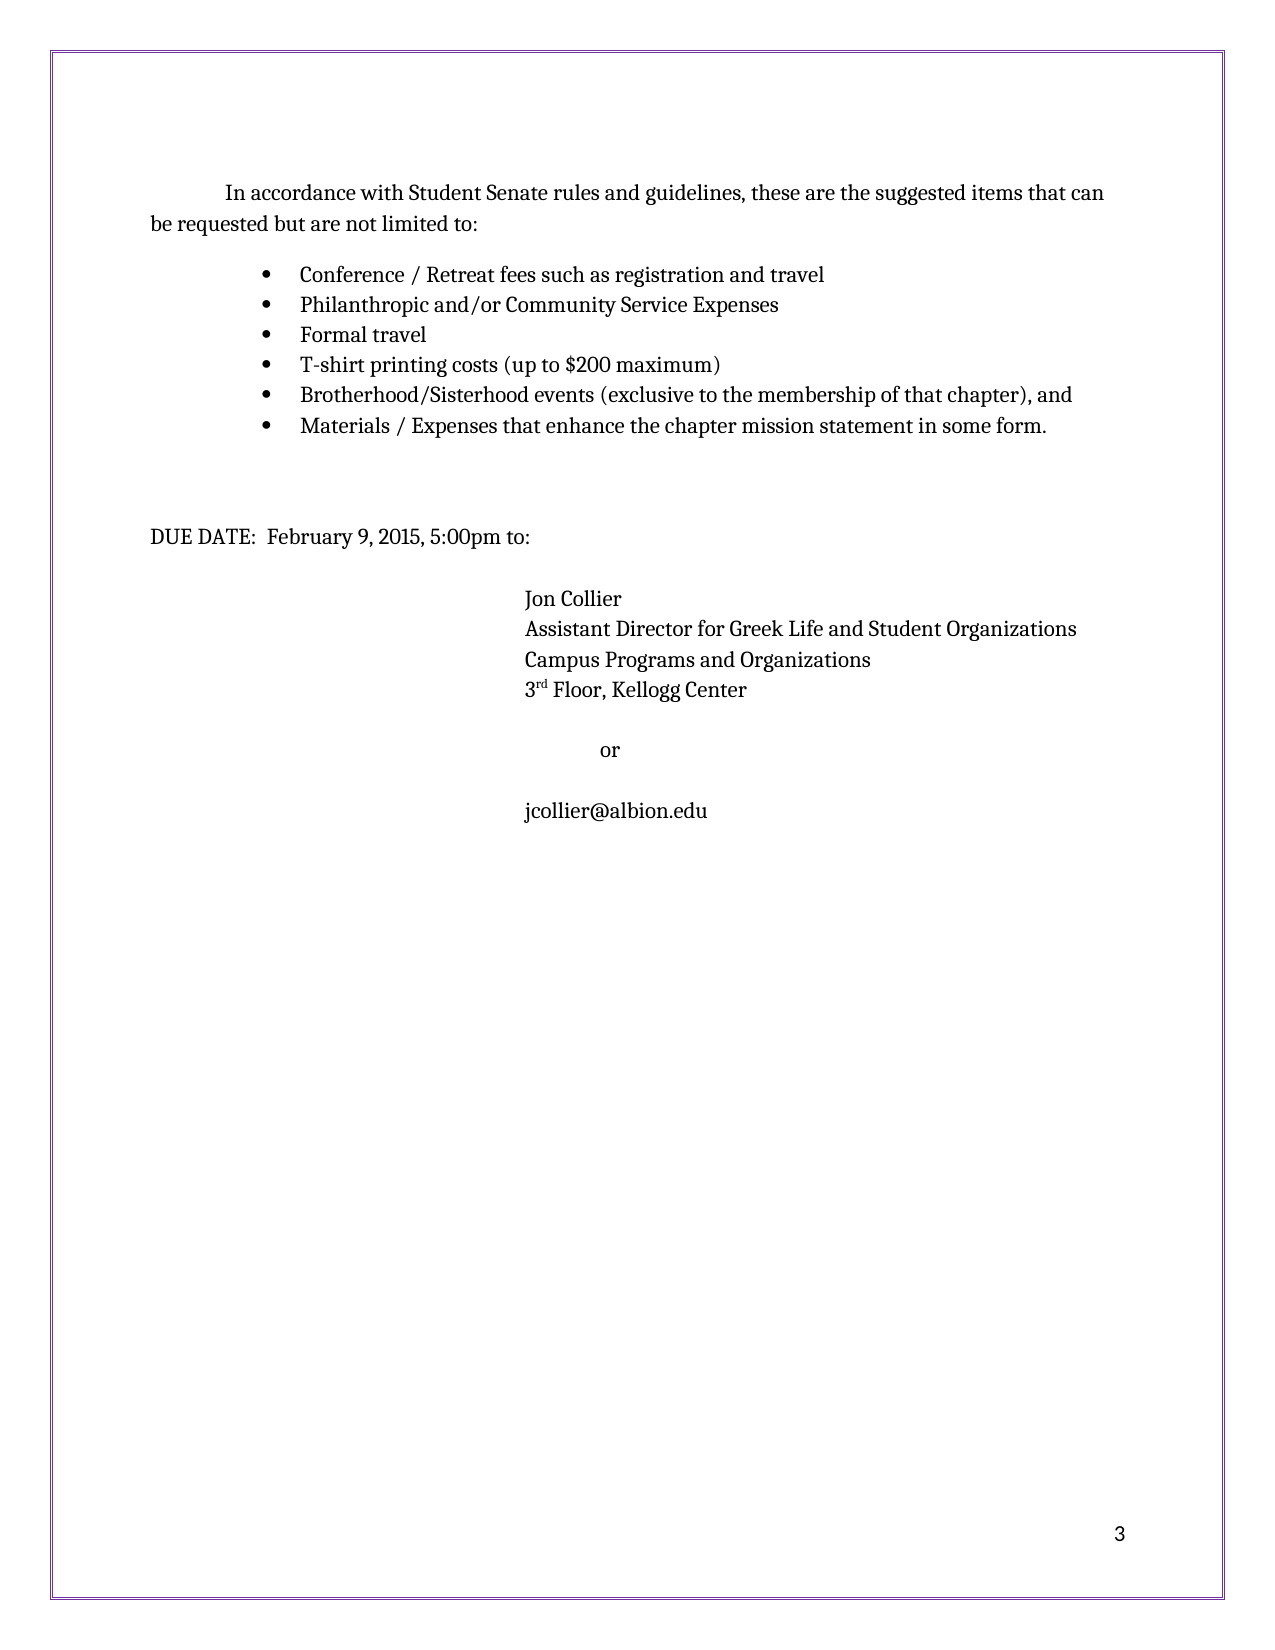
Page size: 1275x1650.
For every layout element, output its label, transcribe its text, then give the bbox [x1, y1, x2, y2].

text Assistant Director for Greek Life and Student Organizations [150, 616, 1125, 643]
list T-shirt printing costs (up to $200 maximum) [262, 352, 1125, 378]
list Formal travel [262, 322, 1125, 348]
text DUE DATE: February 9, 2015, 5:00pm to: [150, 524, 1125, 550]
list Philanthropic and/or Community Service Expenses [262, 292, 1125, 318]
text jcollier@albion.edu [150, 797, 1125, 824]
list Materials / Expenses that enhance the chapter mission statement in some form. [262, 412, 1125, 439]
text Jon Collier [450, 586, 1125, 612]
text or [150, 737, 1125, 763]
text Campus Programs and Organizations [150, 646, 1125, 673]
text 3rd Floor, Kellogg Center [150, 677, 1125, 703]
text In accordance with Student Senate rules and guidelines, these are the suggested items that can be requested but are not limited to: [150, 180, 1125, 237]
list Brotherhood/Sisterhood events (exclusive to the membership of that chapter), and [262, 382, 1125, 409]
list Conference / Retreat fees such as registration and travel [262, 261, 1125, 288]
